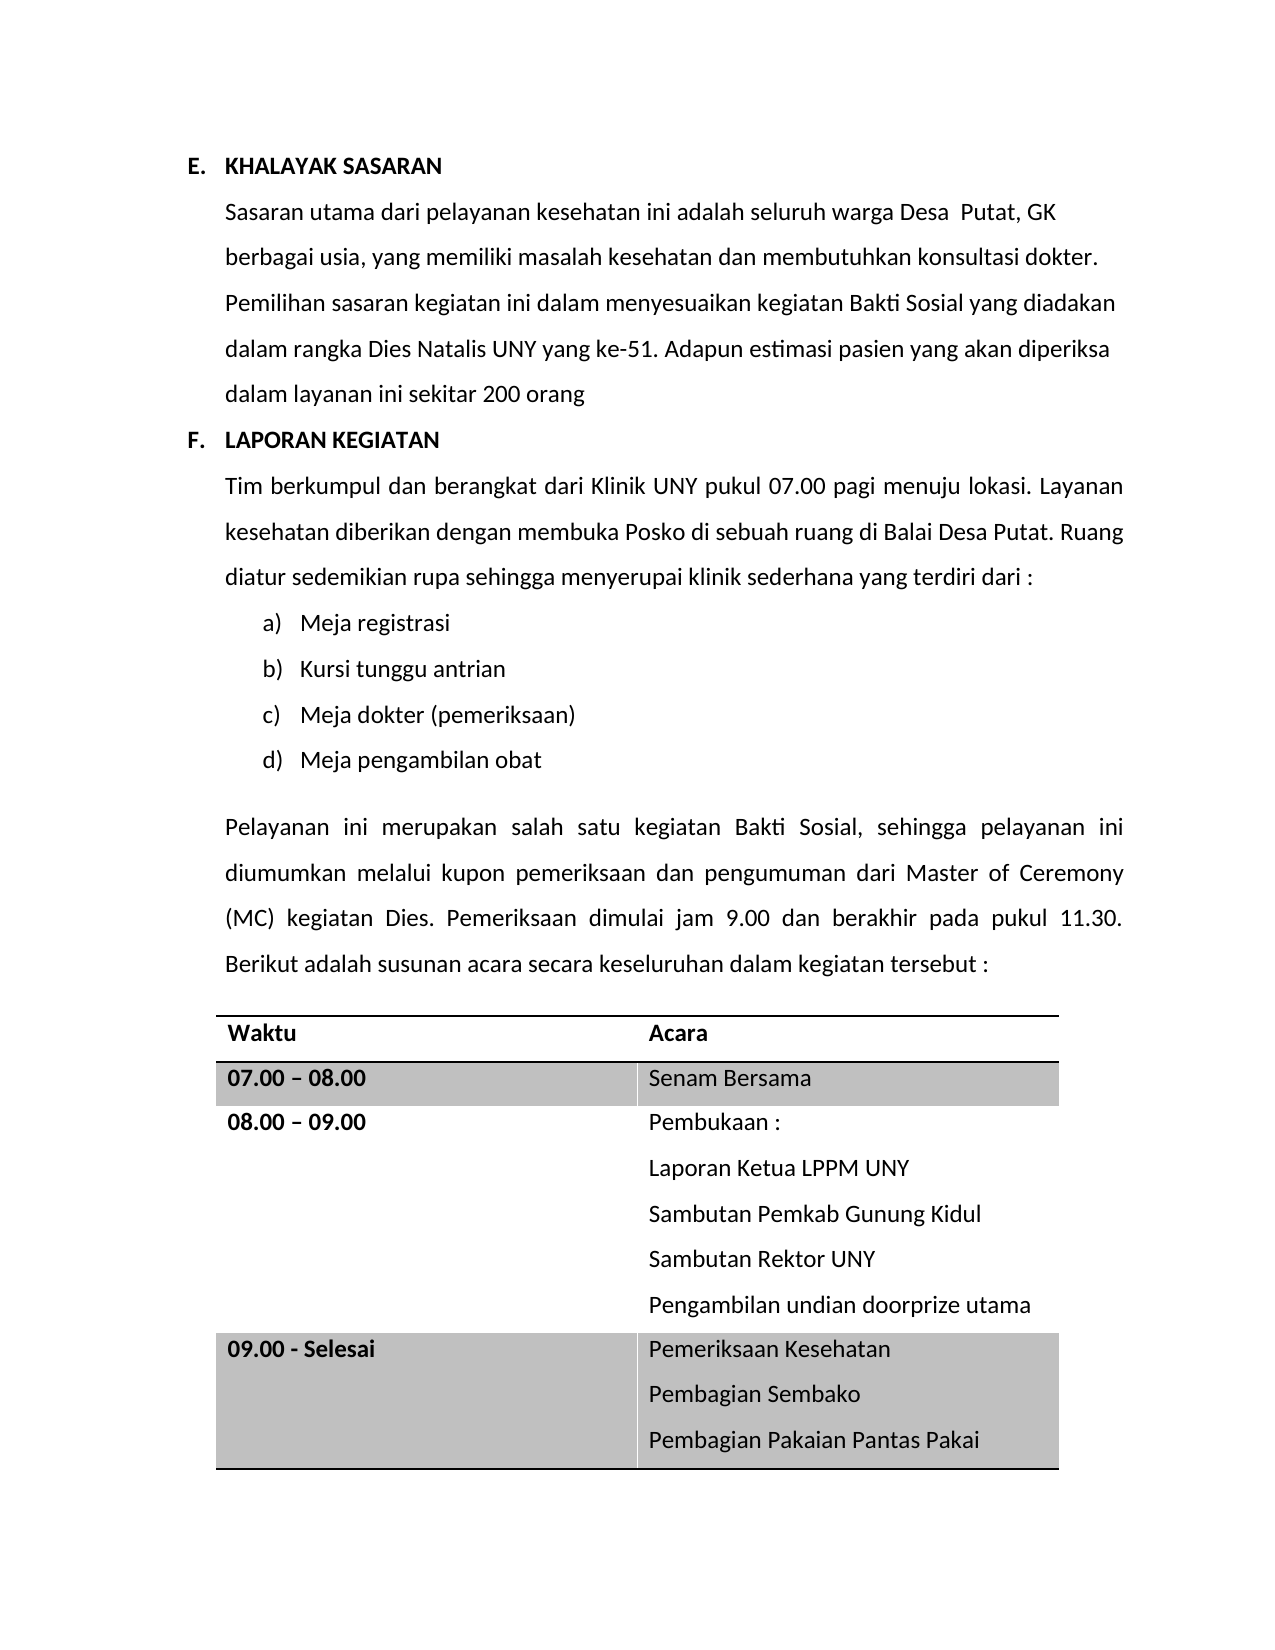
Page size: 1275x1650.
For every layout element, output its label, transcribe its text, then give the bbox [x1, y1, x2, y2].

text Pelayanan ini merupakan salah satu kegiatan Bakti Sosial, sehingga pelayanan ini diumumkan melalui kupon pemeriksaan dan pengumuman dari Master of Ceremony (MC) kegiatan Dies. Pemeriksaan dimulai jam 9.00 dan berakhir pada pukul 11.30. Berikut adalah susunan acara secara keseluruhan dalam kegiatan tersebut : [225, 811, 1125, 979]
list KHALAYAK SASARAN [187, 150, 1125, 181]
table_cell 09.00 - Selesai [216, 1333, 637, 1468]
list LAPORAN KEGIATAN [187, 424, 1125, 455]
table_header Waktu [216, 1017, 637, 1061]
list Sasaran utama dari pelayanan kesehatan ini adalah seluruh warga Desa Putat, GK berbagai usia, yang memiliki masalah kesehatan dan membutuhkan konsultasi dokter. Pemilihan sasaran kegiatan ini dalam menyesuaikan kegiatan Bakti Sosial yang diadakan dalam rangka Dies Natalis UNY yang ke-51. Adapun estimasi pasien yang akan diperiksa dalam layanan ini sekitar 200 orang [225, 196, 1125, 409]
list Meja registrasi [262, 607, 1125, 638]
list Kursi tunggu antrian [262, 653, 1125, 683]
table_cell 08.00 – 09.00 [216, 1106, 637, 1333]
table_header Acara [638, 1017, 1059, 1061]
table_cell Pembukaan : Laporan Ketua LPPM UNY Sambutan Pemkab Gunung Kidul Sambutan Rektor UNY Pengambilan undian doorprize utama [638, 1106, 1059, 1333]
table_cell Senam Bersama [638, 1063, 1059, 1106]
list Meja pengambilan obat [262, 744, 1125, 775]
table_cell 07.00 – 08.00 [216, 1063, 637, 1106]
list Tim berkumpul dan berangkat dari Klinik UNY pukul 07.00 pagi menuju lokasi. Layanan kesehatan diberikan dengan membuka Posko di sebuah ruang di Balai Desa Putat. Ruang diatur sedemikian rupa sehingga menyerupai klinik sederhana yang terdiri dari : [225, 470, 1125, 592]
table_cell Pemeriksaan Kesehatan Pembagian Sembako Pembagian Pakaian Pantas Pakai [638, 1333, 1059, 1468]
list Meja dokter (pemeriksaan) [262, 699, 1125, 729]
